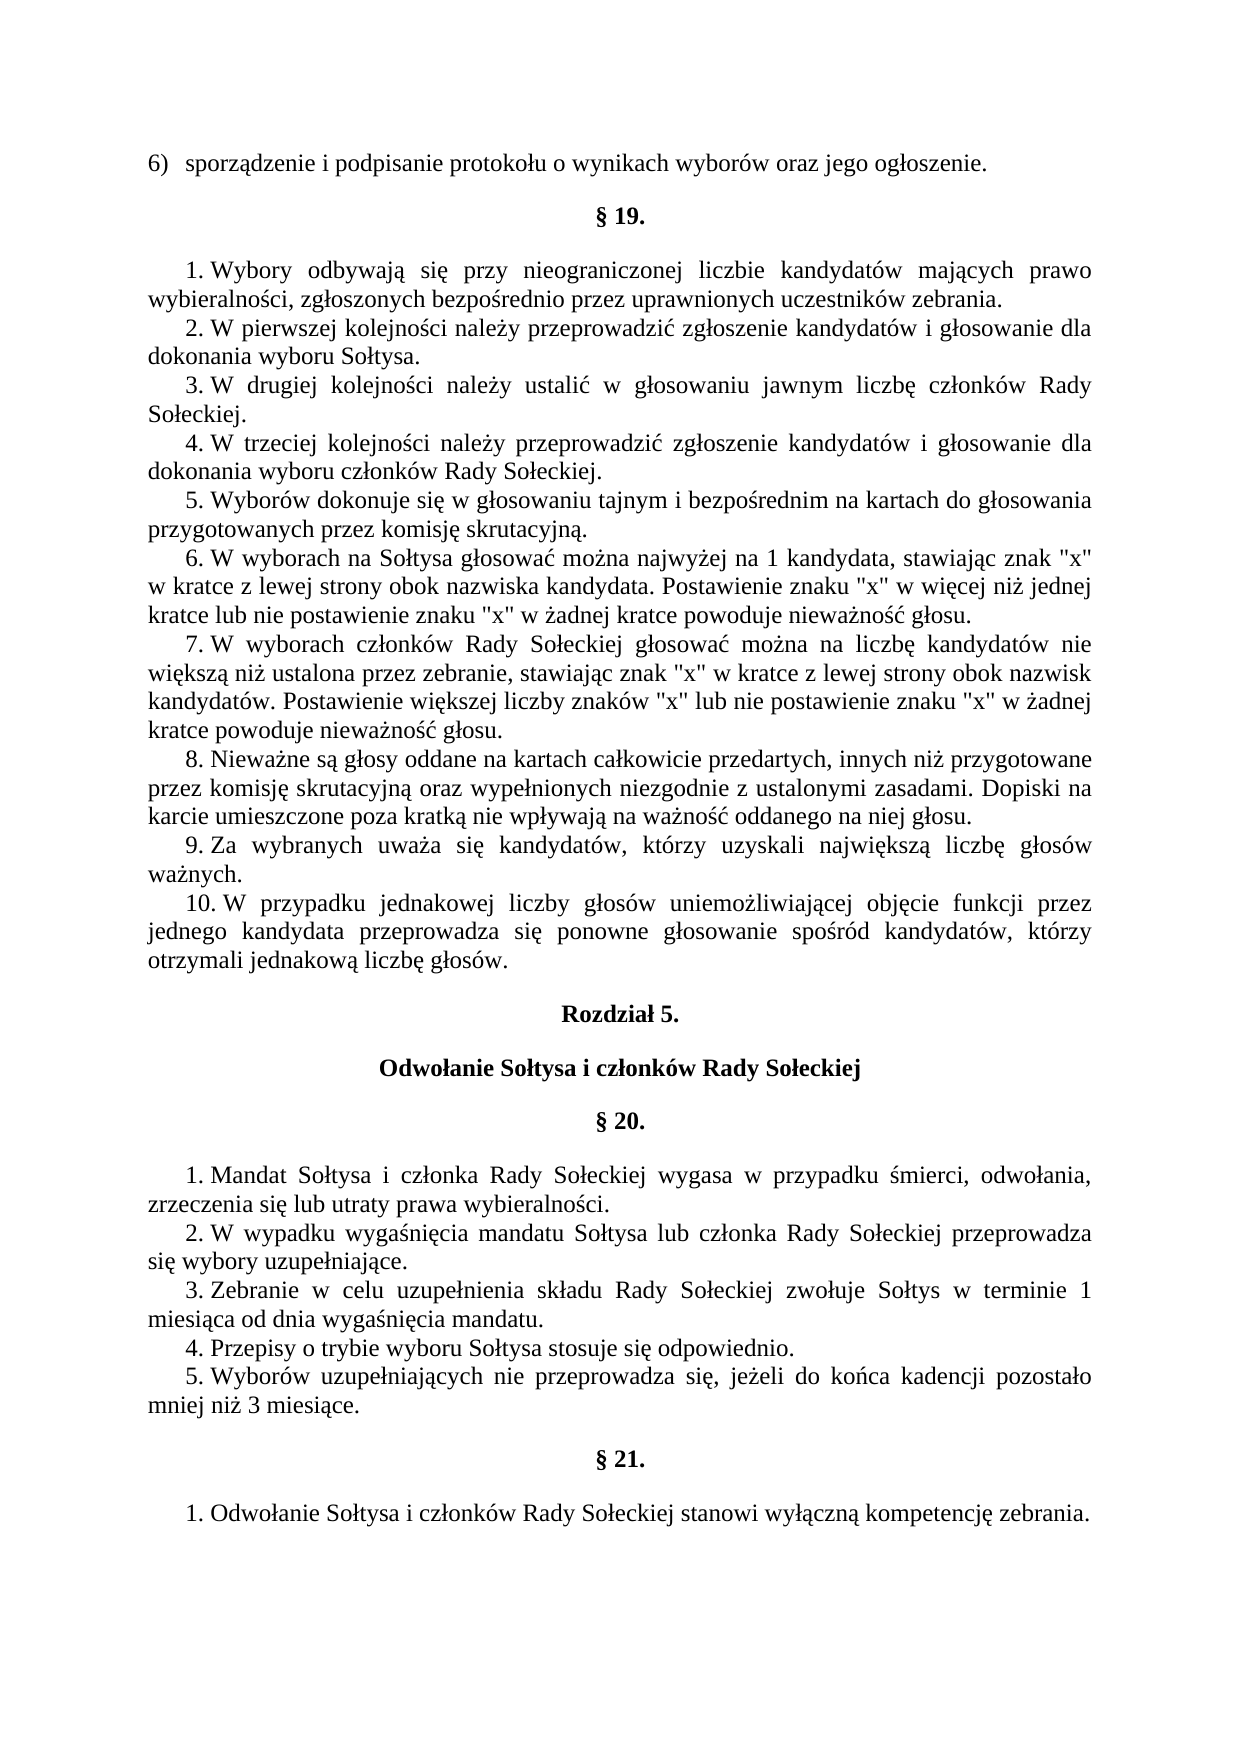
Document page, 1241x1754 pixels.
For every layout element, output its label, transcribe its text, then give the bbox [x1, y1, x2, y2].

text 5. Wyborów uzupełniających nie przeprowadza się, jeżeli do końca kadencji pozostało mniej niż 3 miesiące. [148, 1361, 1093, 1419]
text 4. Przepisy o trybie wyboru Sołtysa stosuje się odpowiednio. [148, 1333, 1093, 1361]
text 7. W wyborach członków Rady Sołeckiej głosować można na liczbę kandydatów nie większą niż ustalona przez zebranie, stawiając znak "x" w kratce z lewej strony obok nazwisk kandydatów. Postawienie większej liczby znaków "x" lub nie postawienie znaku "x" w żadnej kratce powoduje nieważność głosu. [148, 629, 1093, 744]
text 2. W wypadku wygaśnięcia mandatu Sołtysa lub członka Rady Sołeckiej przeprowadza się wybory uzupełniające. [148, 1218, 1093, 1275]
text 9. Za wybranych uważa się kandydatów, którzy uzyskali największą liczbę głosów ważnych. [148, 830, 1093, 888]
text 3. W drugiej kolejności należy ustalić w głosowaniu jawnym liczbę członków Rady Sołeckiej. [148, 370, 1093, 428]
text § 19. [148, 201, 1093, 230]
text 6. W wyborach na Sołtysa głosować można najwyżej na 1 kandydata, stawiając znak "x" w kratce z lewej strony obok nazwiska kandydata. Postawienie znaku "x" w więcej niż jednej kratce lub nie postawienie znaku "x" w żadnej kratce powoduje nieważność głosu. [148, 543, 1093, 629]
text 4. W trzeciej kolejności należy przeprowadzić zgłoszenie kandydatów i głosowanie dla dokonania wyboru członków Rady Sołeckiej. [148, 428, 1093, 485]
text 1. Wybory odbywają się przy nieograniczonej liczbie kandydatów mających prawo wybieralności, zgłoszonych bezpośrednio przez uprawnionych uczestników zebrania. [148, 255, 1093, 313]
text 10. W przypadku jednakowej liczby głosów uniemożliwiającej objęcie funkcji przez jednego kandydata przeprowadza się ponowne głosowanie spośród kandydatów, którzy otrzymali jednakową liczbę głosów. [148, 888, 1093, 974]
text 3. Zebranie w celu uzupełnienia składu Rady Sołeckiej zwołuje Sołtys w terminie 1 miesiąca od dnia wygaśnięcia mandatu. [148, 1275, 1093, 1333]
text 5. Wyborów dokonuje się w głosowaniu tajnym i bezpośrednim na kartach do głosowania przygotowanych przez komisję skrutacyjną. [148, 485, 1093, 543]
text Odwołanie Sołtysa i członków Rady Sołeckiej [148, 1053, 1093, 1081]
text 1. Mandat Sołtysa i członka Rady Sołeckiej wygasa w przypadku śmierci, odwołania, zrzeczenia się lub utraty prawa wybieralności. [148, 1160, 1093, 1218]
text 1. Odwołanie Sołtysa i członków Rady Sołeckiej stanowi wyłączną kompetencję zebrania. [148, 1498, 1093, 1526]
text § 21. [148, 1444, 1093, 1473]
text Rozdział 5. [148, 999, 1093, 1028]
text 8. Nieważne są głosy oddane na kartach całkowicie przedartych, innych niż przygotowane przez komisję skrutacyjną oraz wypełnionych niezgodnie z ustalonymi zasadami. Dopiski na karcie umieszczone poza kratką nie wpływają na ważność oddanego na niej głosu. [148, 744, 1093, 830]
text § 20. [148, 1106, 1093, 1135]
text 6) sporządzenie i podpisanie protokołu o wynikach wyborów oraz jego ogłoszenie. [148, 148, 1093, 176]
text 2. W pierwszej kolejności należy przeprowadzić zgłoszenie kandydatów i głosowanie dla dokonania wyboru Sołtysa. [148, 313, 1093, 370]
